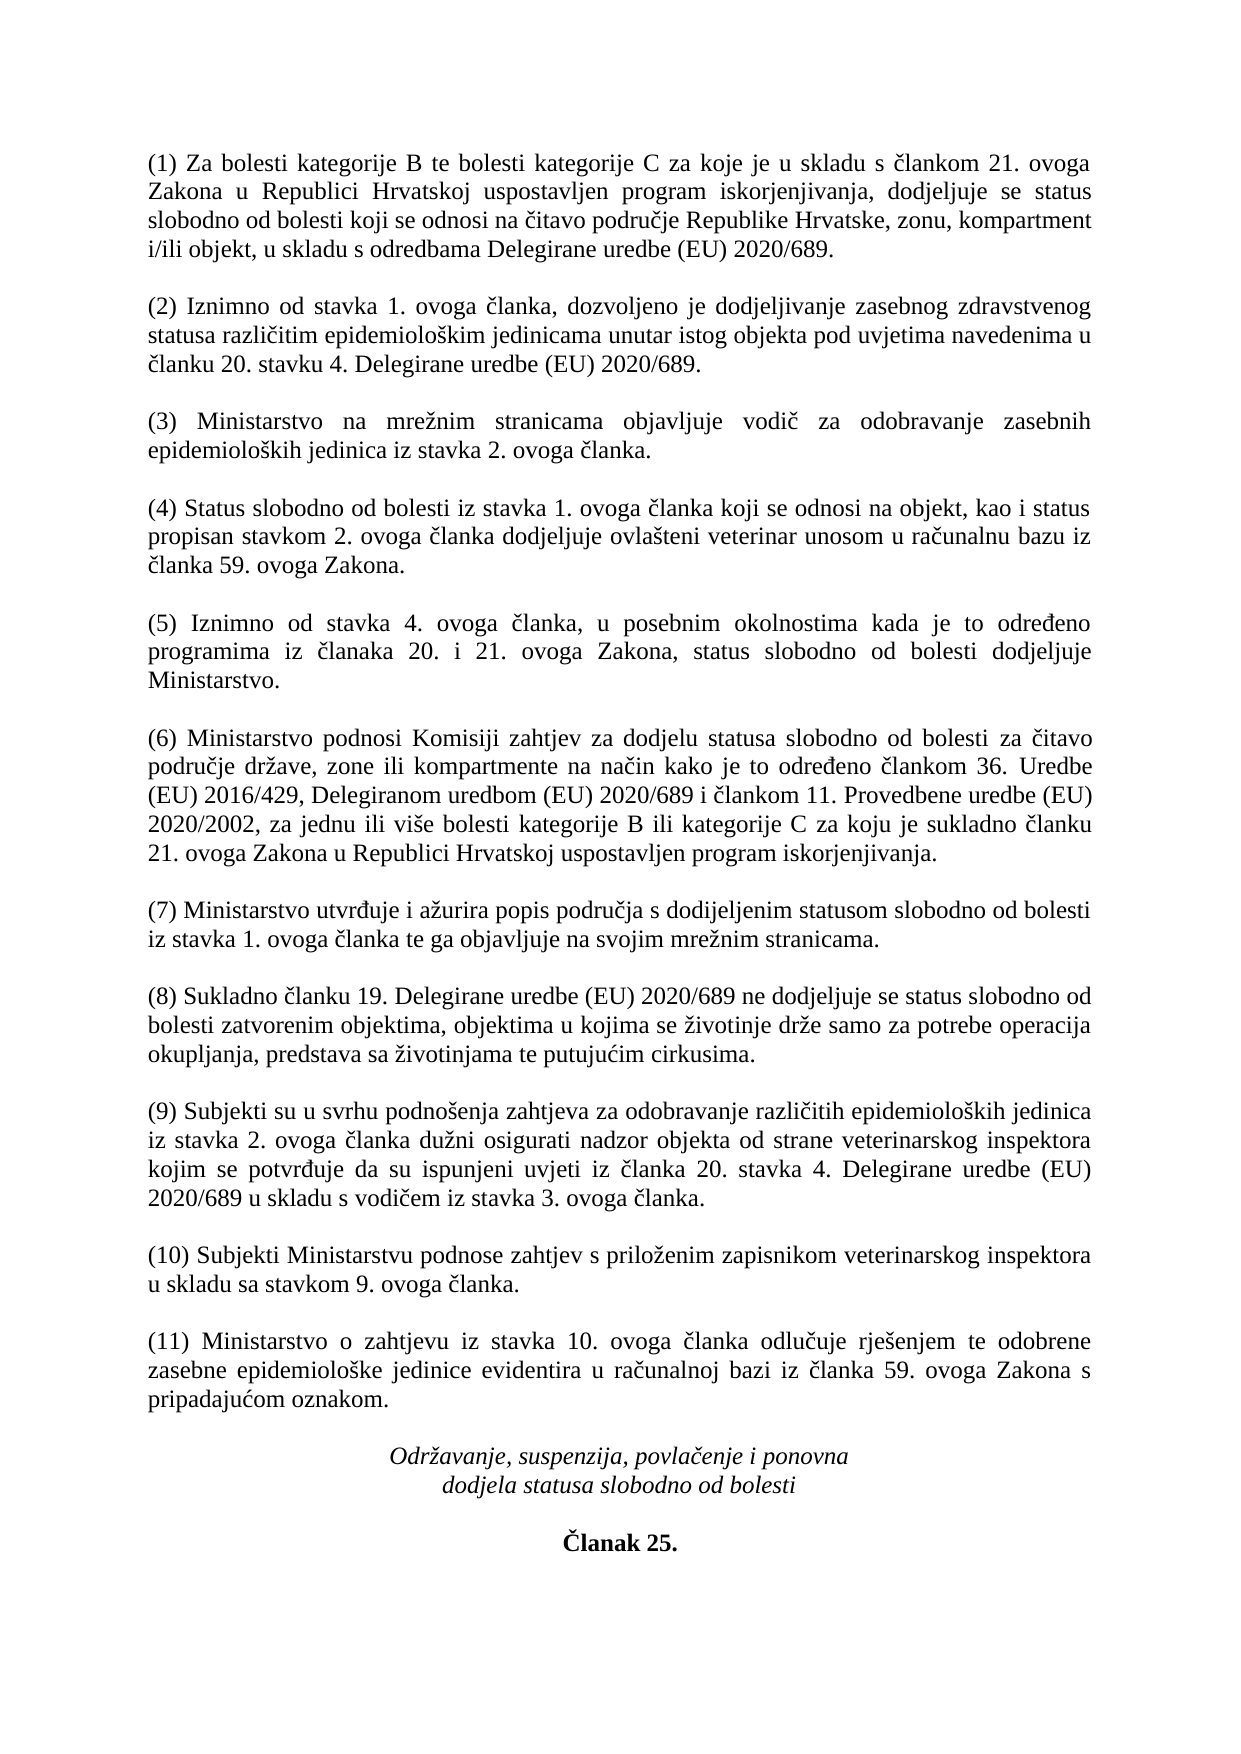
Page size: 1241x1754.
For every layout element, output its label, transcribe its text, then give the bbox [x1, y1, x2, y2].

text (4) Status slobodno od bolesti iz stavka 1. ovoga članka koji se odnosi na objekt, kao i status propisan stavkom 2. ovoga članka dodjeljuje ovlašteni veterinar unosom u računalnu bazu iz članka 59. ovoga Zakona. [148, 493, 1092, 579]
text (6) Ministarstvo podnosi Komisiji zahtjev za dodjelu statusa slobodno od bolesti za čitavo područje države, zone ili kompartmente na način kako je to određeno člankom 36. Uredbe (EU) 2016/429, Delegiranom uredbom (EU) 2020/689 i člankom 11. Provedbene uredbe (EU) 2020/2002, za jednu ili više bolesti kategorije B ili kategorije C za koju je sukladno članku 21. ovoga Zakona u Republici Hrvatskoj uspostavljen program iskorjenjivanja. [148, 723, 1092, 866]
text (3) Ministarstvo na mrežnim stranicama objavljuje vodič za odobravanje zasebnih epidemioloških jedinica iz stavka 2. ovoga članka. [148, 406, 1092, 464]
text Održavanje, suspenzija, povlačenje i ponovna [148, 1441, 1092, 1470]
text dodjela statusa slobodno od bolesti [148, 1470, 1092, 1499]
text (5) Iznimno od stavka 4. ovoga članka, u posebnim okolnostima kada je to određeno programima iz članaka 20. i 21. ovoga Zakona, status slobodno od bolesti dodjeljuje Ministarstvo. [148, 608, 1092, 694]
text (8) Sukladno članku 19. Delegirane uredbe (EU) 2020/689 ne dodjeljuje se status slobodno od bolesti zatvorenim objektima, objektima u kojima se životinje drže samo za potrebe operacija okupljanja, predstava sa životinjama te putujućim cirkusima. [148, 981, 1092, 1068]
text (11) Ministarstvo o zahtjevu iz stavka 10. ovoga članka odlučuje rješenjem te odobrene zasebne epidemiološke jedinice evidentira u računalnoj bazi iz članka 59. ovoga Zakona s pripadajućom oznakom. [148, 1326, 1092, 1413]
text (9) Subjekti su u svrhu podnošenja zahtjeva za odobravanje različitih epidemioloških jedinica iz stavka 2. ovoga članka dužni osigurati nadzor objekta od strane veterinarskog inspektora kojim se potvrđuje da su ispunjeni uvjeti iz članka 20. stavka 4. Delegirane uredbe (EU) 2020/689 u skladu s vodičem iz stavka 3. ovoga članka. [148, 1096, 1092, 1211]
text (1) Za bolesti kategorije B te bolesti kategorije C za koje je u skladu s člankom 21. ovoga Zakona u Republici Hrvatskoj uspostavljen program iskorjenjivanja, dodjeljuje se status slobodno od bolesti koji se odnosi na čitavo područje Republike Hrvatske, zonu, kompartment i/ili objekt, u skladu s odredbama Delegirane uredbe (EU) 2020/689. [148, 148, 1092, 263]
text (7) Ministarstvo utvrđuje i ažurira popis područja s dodijeljenim statusom slobodno od bolesti iz stavka 1. ovoga članka te ga objavljuje na svojim mrežnim stranicama. [148, 895, 1092, 953]
text (2) Iznimno od stavka 1. ovoga članka, dozvoljeno je dodjeljivanje zasebnog zdravstvenog statusa različitim epidemiološkim jedinicama unutar istog objekta pod uvjetima navedenima u članku 20. stavku 4. Delegirane uredbe (EU) 2020/689. [148, 291, 1092, 378]
text (10) Subjekti Ministarstvu podnose zahtjev s priloženim zapisnikom veterinarskog inspektora u skladu sa stavkom 9. ovoga članka. [148, 1240, 1092, 1298]
text Članak 25. [148, 1528, 1092, 1556]
